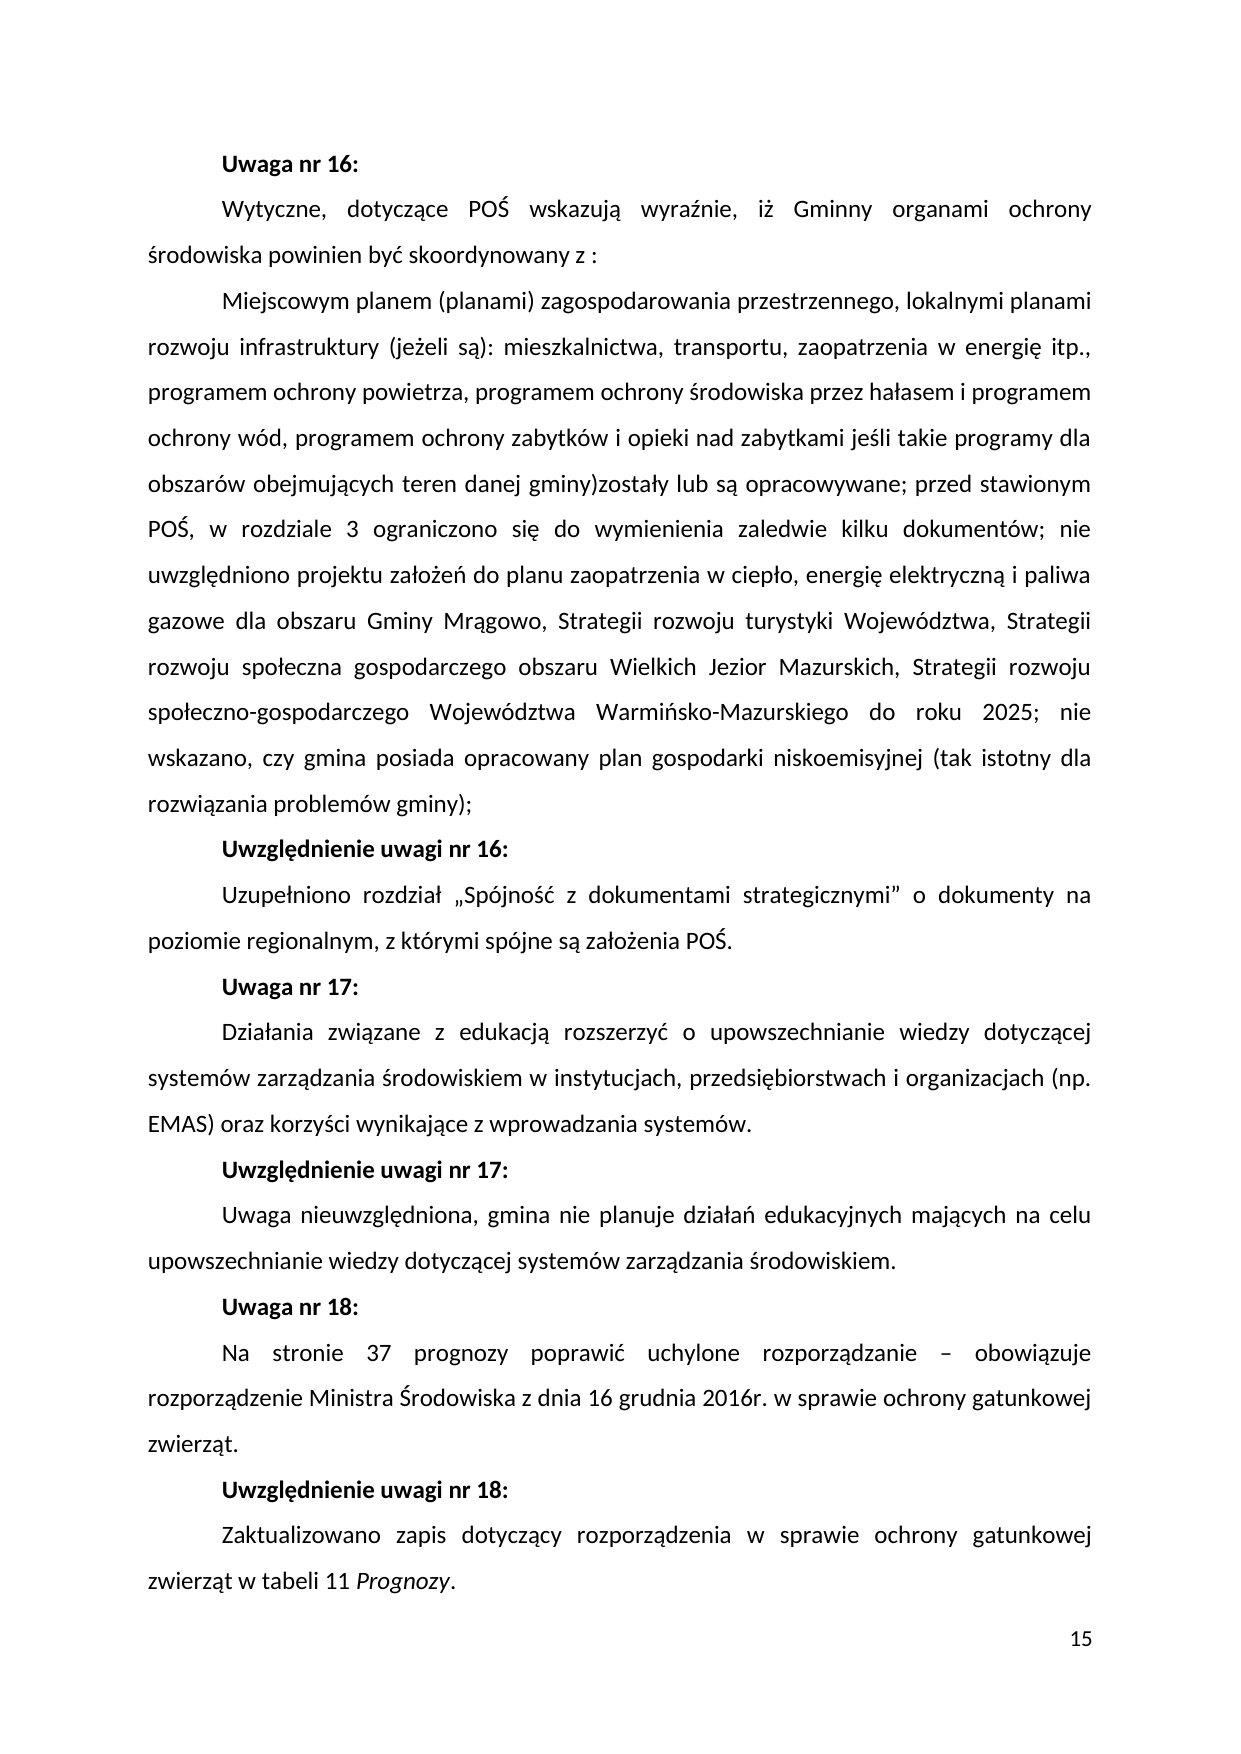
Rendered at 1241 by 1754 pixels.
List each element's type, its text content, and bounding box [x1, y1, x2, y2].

text Uwaga nr 18: [148, 1291, 1092, 1321]
text Wytyczne, dotyczące POŚ wskazują wyraźnie, iż Gminny organami ochrony środowiska powinien być skoordynowany z : [148, 193, 1092, 270]
text Miejscowym planem (planami) zagospodarowania przestrzennego, lokalnymi planami rozwoju infrastruktury (jeżeli są): mieszkalnictwa, transportu, zaopatrzenia w energię itp., programem ochrony powietrza, programem ochrony środowiska przez hałasem i programem ochrony wód, programem ochrony zabytków i opieki nad zabytkami jeśli takie programy dla obszarów obejmujących teren danej gminy)zostały lub są opracowywane; przed stawionym POŚ, w rozdziale 3 ograniczono się do wymienienia zaledwie kilku dokumentów; nie uwzględniono projektu założeń do planu zaopatrzenia w ciepło, energię elektryczną i paliwa gazowe dla obszaru Gminy Mrągowo, Strategii rozwoju turystyki Województwa, Strategii rozwoju społeczna gospodarczego obszaru Wielkich Jezior Mazurskich, Strategii rozwoju społeczno-gospodarczego Województwa Warmińsko-Mazurskiego do roku 2025; nie wskazano, czy gmina posiada opracowany plan gospodarki niskoemisyjnej (tak istotny dla rozwiązania problemów gminy); [148, 285, 1092, 818]
text Uzupełniono rozdział „Spójność z dokumentami strategicznymi” o dokumenty na poziomie regionalnym, z którymi spójne są założenia POŚ. [148, 879, 1092, 956]
text Uwaga nieuwzględniona, gmina nie planuje działań edukacyjnych mających na celu upowszechnianie wiedzy dotyczącej systemów zarządzania środowiskiem. [148, 1199, 1092, 1276]
text Uwzględnienie uwagi nr 18: [148, 1474, 1092, 1504]
text Zaktualizowano zapis dotyczący rozporządzenia w sprawie ochrony gatunkowej zwierząt w tabeli 11 Prognozy. [148, 1519, 1092, 1596]
text Na stronie 37 prognozy poprawić uchylone rozporządzanie – obowiązuje rozporządzenie Ministra Środowiska z dnia 16 grudnia 2016r. w sprawie ochrony gatunkowej zwierząt. [148, 1337, 1092, 1459]
text Uwzględnienie uwagi nr 17: [148, 1154, 1092, 1184]
text Uwaga nr 17: [148, 971, 1092, 1001]
text Uwzględnienie uwagi nr 16: [148, 834, 1092, 864]
text Działania związane z edukacją rozszerzyć o upowszechnianie wiedzy dotyczącej systemów zarządzania środowiskiem w instytucjach, przedsiębiorstwach i organizacjach (np. EMAS) oraz korzyści wynikające z wprowadzania systemów. [148, 1017, 1092, 1138]
text Uwaga nr 16: [148, 148, 1092, 178]
